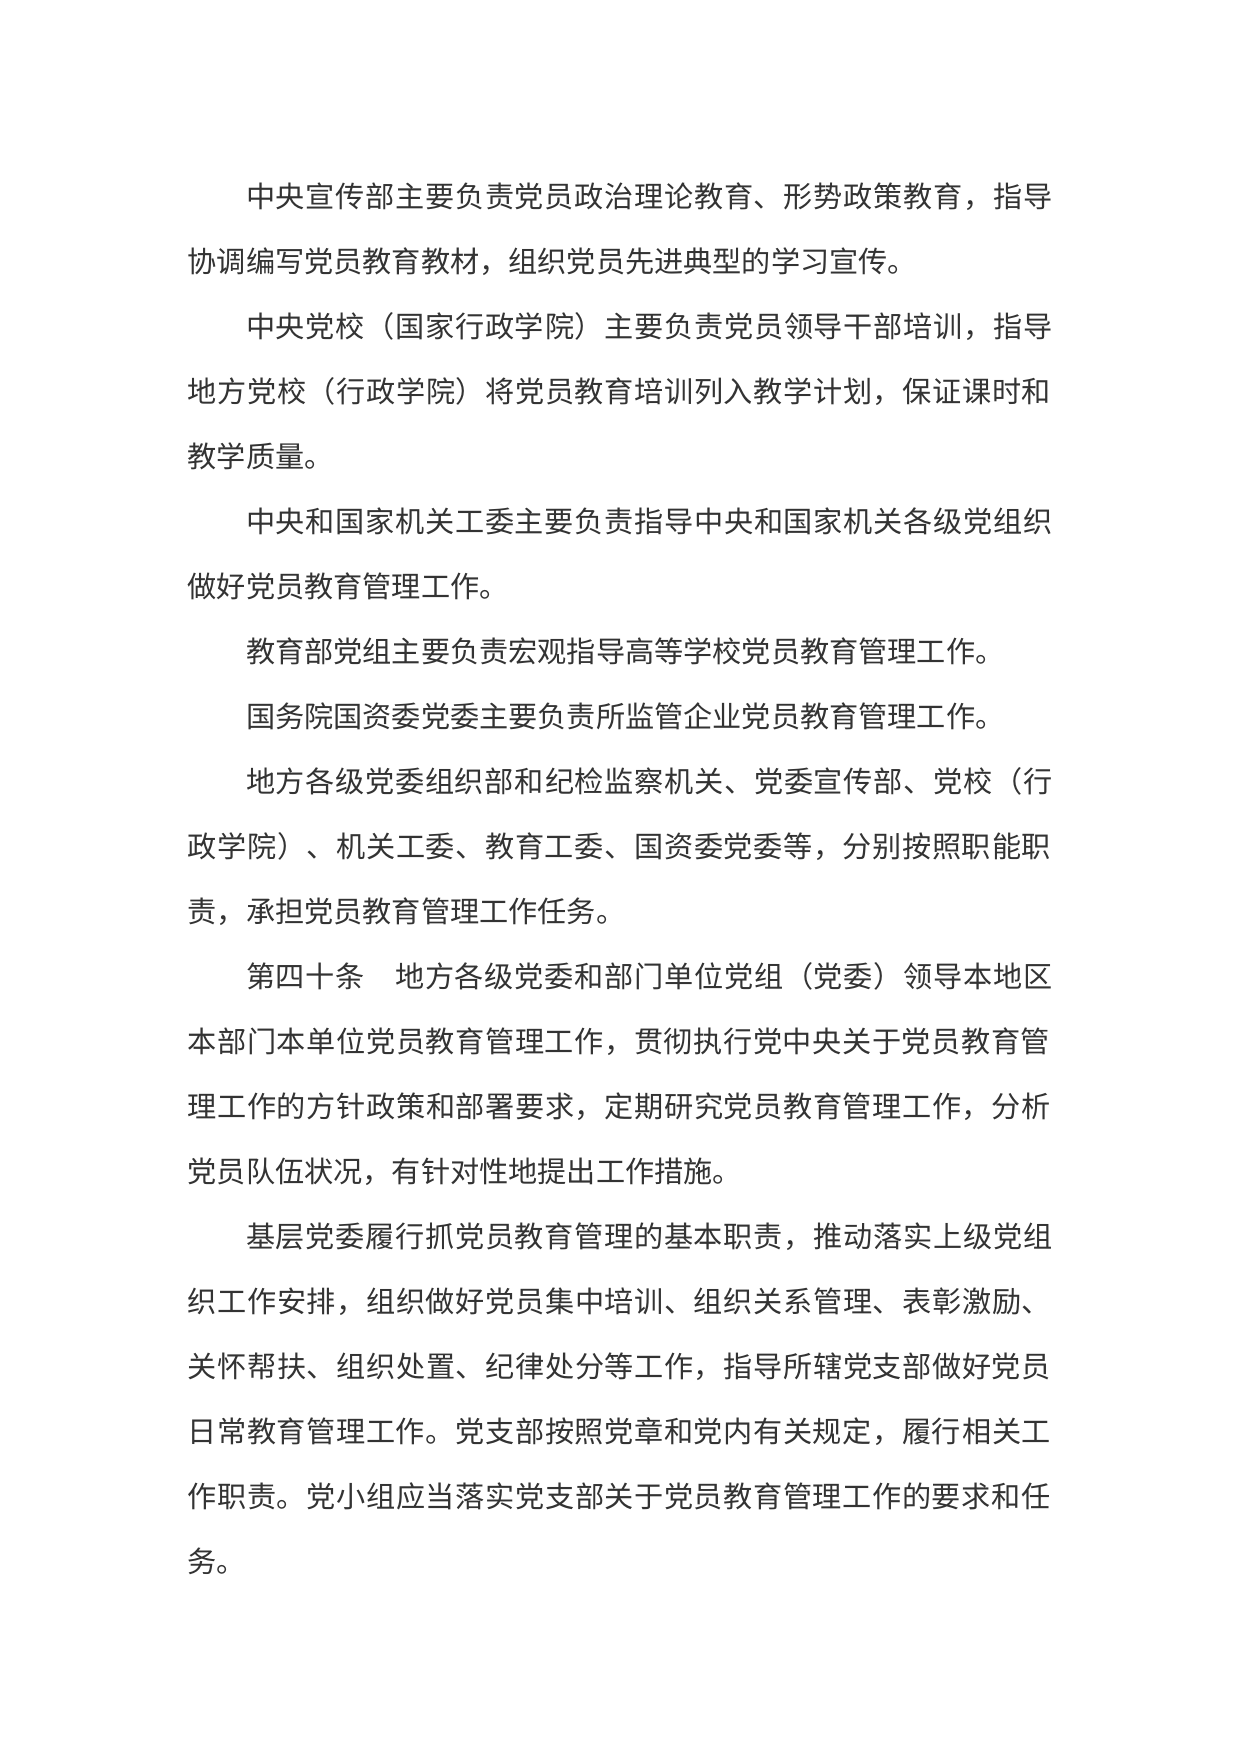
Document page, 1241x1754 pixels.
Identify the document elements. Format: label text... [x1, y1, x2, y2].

text 基层党委履行抓党员教育管理的基本职责，推动落实上级党组织工作安排，组织做好党员集中培训、组织关系管理、表彰激励、关怀帮扶、组织处置、纪律处分等工作，指导所辖党支部做好党员日常教育管理工作。党支部按照党章和党内有关规定，履行相关工作职责。党小组应当落实党支部关于党员教育管理工作的要求和任务。 [187, 1202, 1053, 1592]
text 第四十条 地方各级党委和部门单位党组（党委）领导本地区本部门本单位党员教育管理工作，贯彻执行党中央关于党员教育管理工作的方针政策和部署要求，定期研究党员教育管理工作，分析党员队伍状况，有针对性地提出工作措施。 [187, 942, 1053, 1202]
text 地方各级党委组织部和纪检监察机关、党委宣传部、党校（行政学院）、机关工委、教育工委、国资委党委等，分别按照职能职责，承担党员教育管理工作任务。 [187, 747, 1053, 942]
text 国务院国资委党委主要负责所监管企业党员教育管理工作。 [187, 682, 1053, 747]
text 中央宣传部主要负责党员政治理论教育、形势政策教育，指导协调编写党员教育教材，组织党员先进典型的学习宣传。 [187, 162, 1053, 292]
text 中央和国家机关工委主要负责指导中央和国家机关各级党组织做好党员教育管理工作。 [187, 487, 1053, 617]
text 中央党校（国家行政学院）主要负责党员领导干部培训，指导地方党校（行政学院）将党员教育培训列入教学计划，保证课时和教学质量。 [187, 292, 1053, 487]
text 教育部党组主要负责宏观指导高等学校党员教育管理工作。 [187, 617, 1053, 682]
